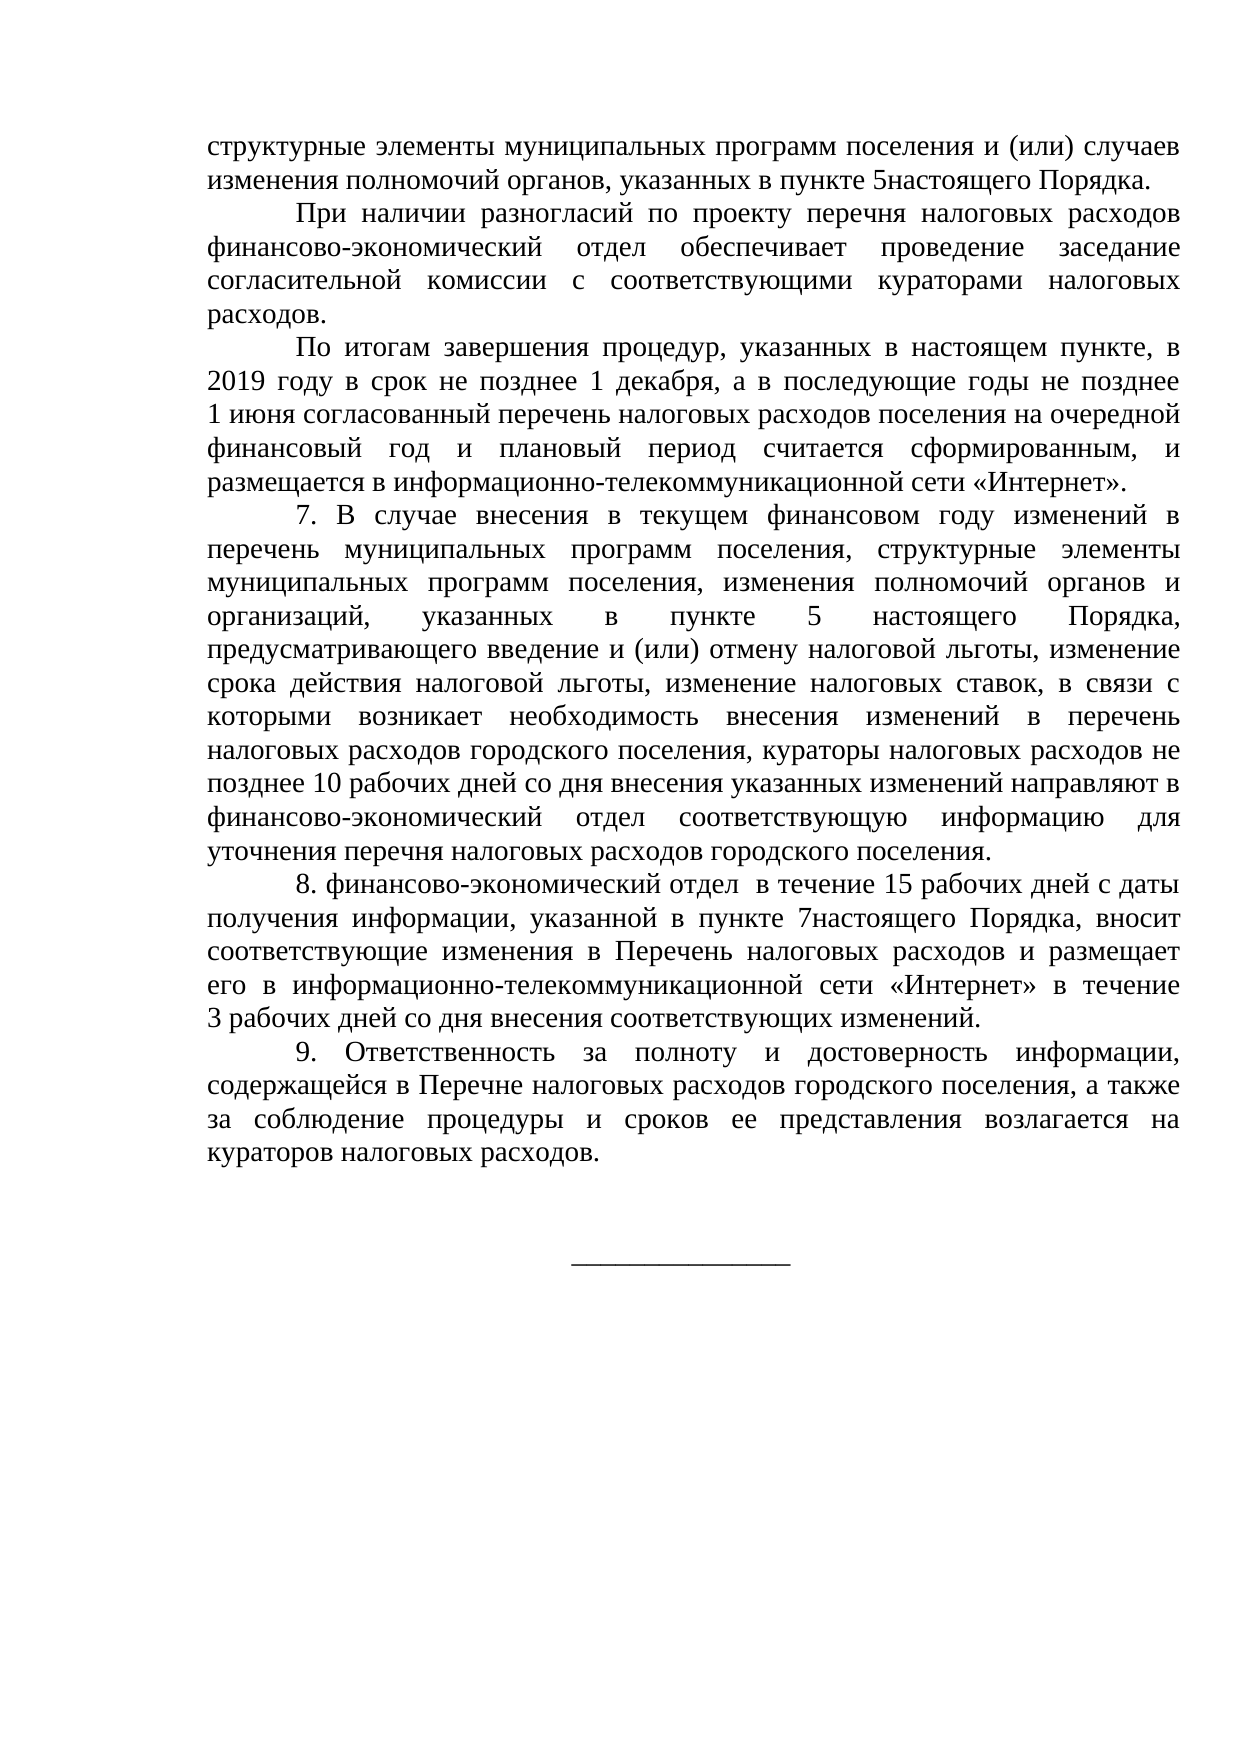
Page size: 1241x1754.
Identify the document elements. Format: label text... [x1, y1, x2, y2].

text По итогам завершения процедур, указанных в настоящем пункте, в 2019 году в срок не позднее 1 декабря, а в последующие годы не позднее 1 июня согласованный перечень налоговых расходов поселения на очередной финансовый год и плановый период считается сформированным, и размещается в информационно-телекоммуникационной сети «Интернет». [207, 329, 1181, 497]
text При наличии разногласий по проекту перечня налоговых расходов финансово-экономический отдел обеспечивает проведение заседание согласительной комиссии с соответствующими кураторами налоговых расходов. [207, 195, 1181, 329]
text _______________ [207, 1235, 1181, 1269]
text 7. В случае внесения в текущем финансовом году изменений в перечень муниципальных программ поселения, структурные элементы муниципальных программ поселения, изменения полномочий органов и организаций, указанных в пункте 5 настоящего Порядка, предусматривающего введение и (или) отмену налоговой льготы, изменение срока действия налоговой льготы, изменение налоговых ставок, в связи с которыми возникает необходимость внесения изменений в перечень налоговых расходов городского поселения, кураторы налоговых расходов не позднее 10 рабочих дней со дня внесения указанных изменений направляют в финансово-экономический отдел соответствующую информацию для уточнения перечня налоговых расходов городского поселения. [207, 497, 1181, 866]
text 8. финансово-экономический отдел в течение 15 рабочих дней с даты получения информации, указанной в пункте 7настоящего Порядка, вносит соответствующие изменения в Перечень налоговых расходов и размещает его в информационно-телекоммуникационной сети «Интернет» в течение 3 рабочих дней со дня внесения соответствующих изменений. [207, 866, 1181, 1034]
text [207, 128, 1181, 195]
text 9. Ответственность за полноту и достоверность информации, содержащейся в Перечне налоговых расходов городского поселения, а также за соблюдение процедуры и сроков ее представления возлагается на кураторов налоговых расходов. [207, 1034, 1181, 1168]
